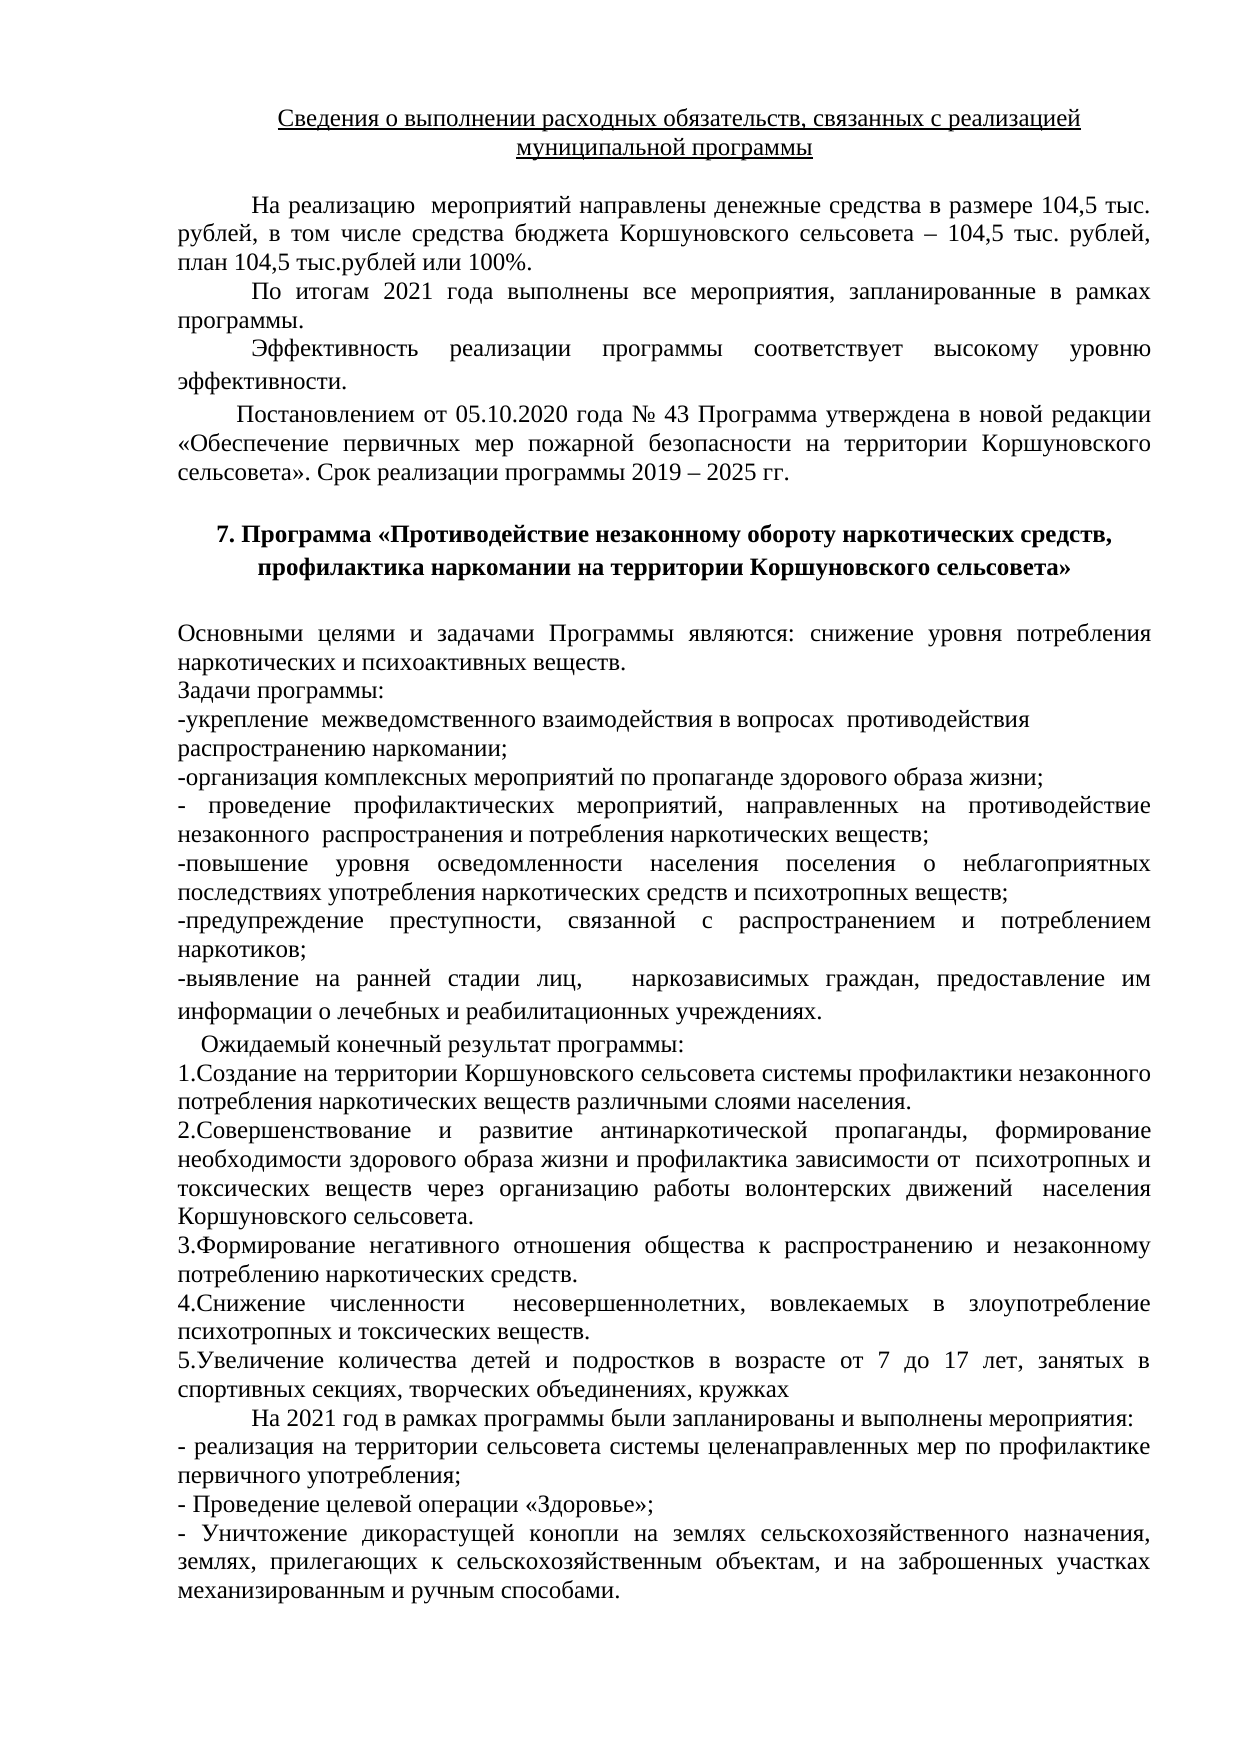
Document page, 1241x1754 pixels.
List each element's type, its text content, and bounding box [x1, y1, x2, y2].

text -выявление на ранней стадии лиц, наркозависимых граждан, предоставление им информации о лечебных и реабилитационных учреждениях. [177, 963, 1152, 1024]
text -организация комплексных мероприятий по пропаганде здорового образа жизни; [177, 762, 1152, 790]
text -предупреждение преступности, связанной с распространением и потреблением наркотиков; [177, 905, 1152, 963]
text Сведения о выполнении расходных обязательств, связанных с реализацией муниципальной программы [177, 103, 1152, 161]
text - реализация на территории сельсовета системы целенаправленных мер по профилактике первичного употребления; [177, 1431, 1152, 1489]
text Постановлением от 05.10.2020 года № 43 Программа утверждена в новой редакции «Обеспечение первичных мер пожарной безопасности на территории Коршуновского сельсовета». Срок реализации программы 2019 – 2025 гг. [177, 399, 1152, 486]
text 3.Формирование негативного отношения общества к распространению и незаконному потреблению наркотических средств. [177, 1230, 1152, 1288]
text - Проведение целевой операции «Здоровье»; [177, 1489, 1152, 1518]
text По итогам 2021 года выполнены все мероприятия, запланированные в рамках программы. [177, 276, 1152, 333]
text - Уничтожение дикорастущей конопли на землях сельскохозяйственного назначения, землях, прилегающих к сельскохозяйственным объектам, и на заброшенных участках механизированным и ручным способами. [177, 1518, 1152, 1604]
text На реализацию мероприятий направлены денежные средства в размере 104,5 тыс. рублей, в том числе средства бюджета Коршуновского сельсовета – 104,5 тыс. рублей, план 104,5 тыс.рублей или 100%. [177, 190, 1152, 276]
text 1.Создание на территории Коршуновского сельсовета системы профилактики незаконного потребления наркотических веществ различными слоями населения. [177, 1058, 1152, 1115]
text 5.Увеличение количества детей и подростков в возрасте от 7 до 17 лет, занятых в спортивных секциях, творческих объединениях, кружках [177, 1345, 1152, 1403]
text 4.Снижение численности несовершеннолетних, вовлекаемых в злоупотребление психотропных и токсических веществ. [177, 1288, 1152, 1345]
text Задачи программы: [177, 675, 1152, 704]
text Ожидаемый конечный результат программы: [177, 1029, 1152, 1058]
text 2.Совершенствование и развитие антинаркотической пропаганды, формирование необходимости здорового образа жизни и профилактика зависимости от психотропных и токсических веществ через организацию работы волонтерских движений населения Коршуновского сельсовета. [177, 1115, 1152, 1230]
text - проведение профилактических мероприятий, направленных на противодействие незаконного распространения и потребления наркотических веществ; [177, 790, 1152, 848]
text Эффективность реализации программы соответствует высокому уровню эффективности. [177, 333, 1152, 395]
text 7. Программа «Противодействие незаконному обороту наркотических средств, профилактика наркомании на территории Коршуновского сельсовета» [177, 519, 1152, 581]
text Основными целями и задачами Программы являются: снижение уровня потребления наркотических и психоактивных веществ. [177, 618, 1152, 675]
text -повышение уровня осведомленности населения поселения о неблагоприятных последствиях употребления наркотических средств и психотропных веществ; [177, 848, 1152, 905]
text На 2021 год в рамках программы были запланированы и выполнены мероприятия: [177, 1403, 1152, 1431]
text -укрепление межведомственного взаимодействия в вопросах противодействия распространению наркомании; [177, 704, 1152, 762]
